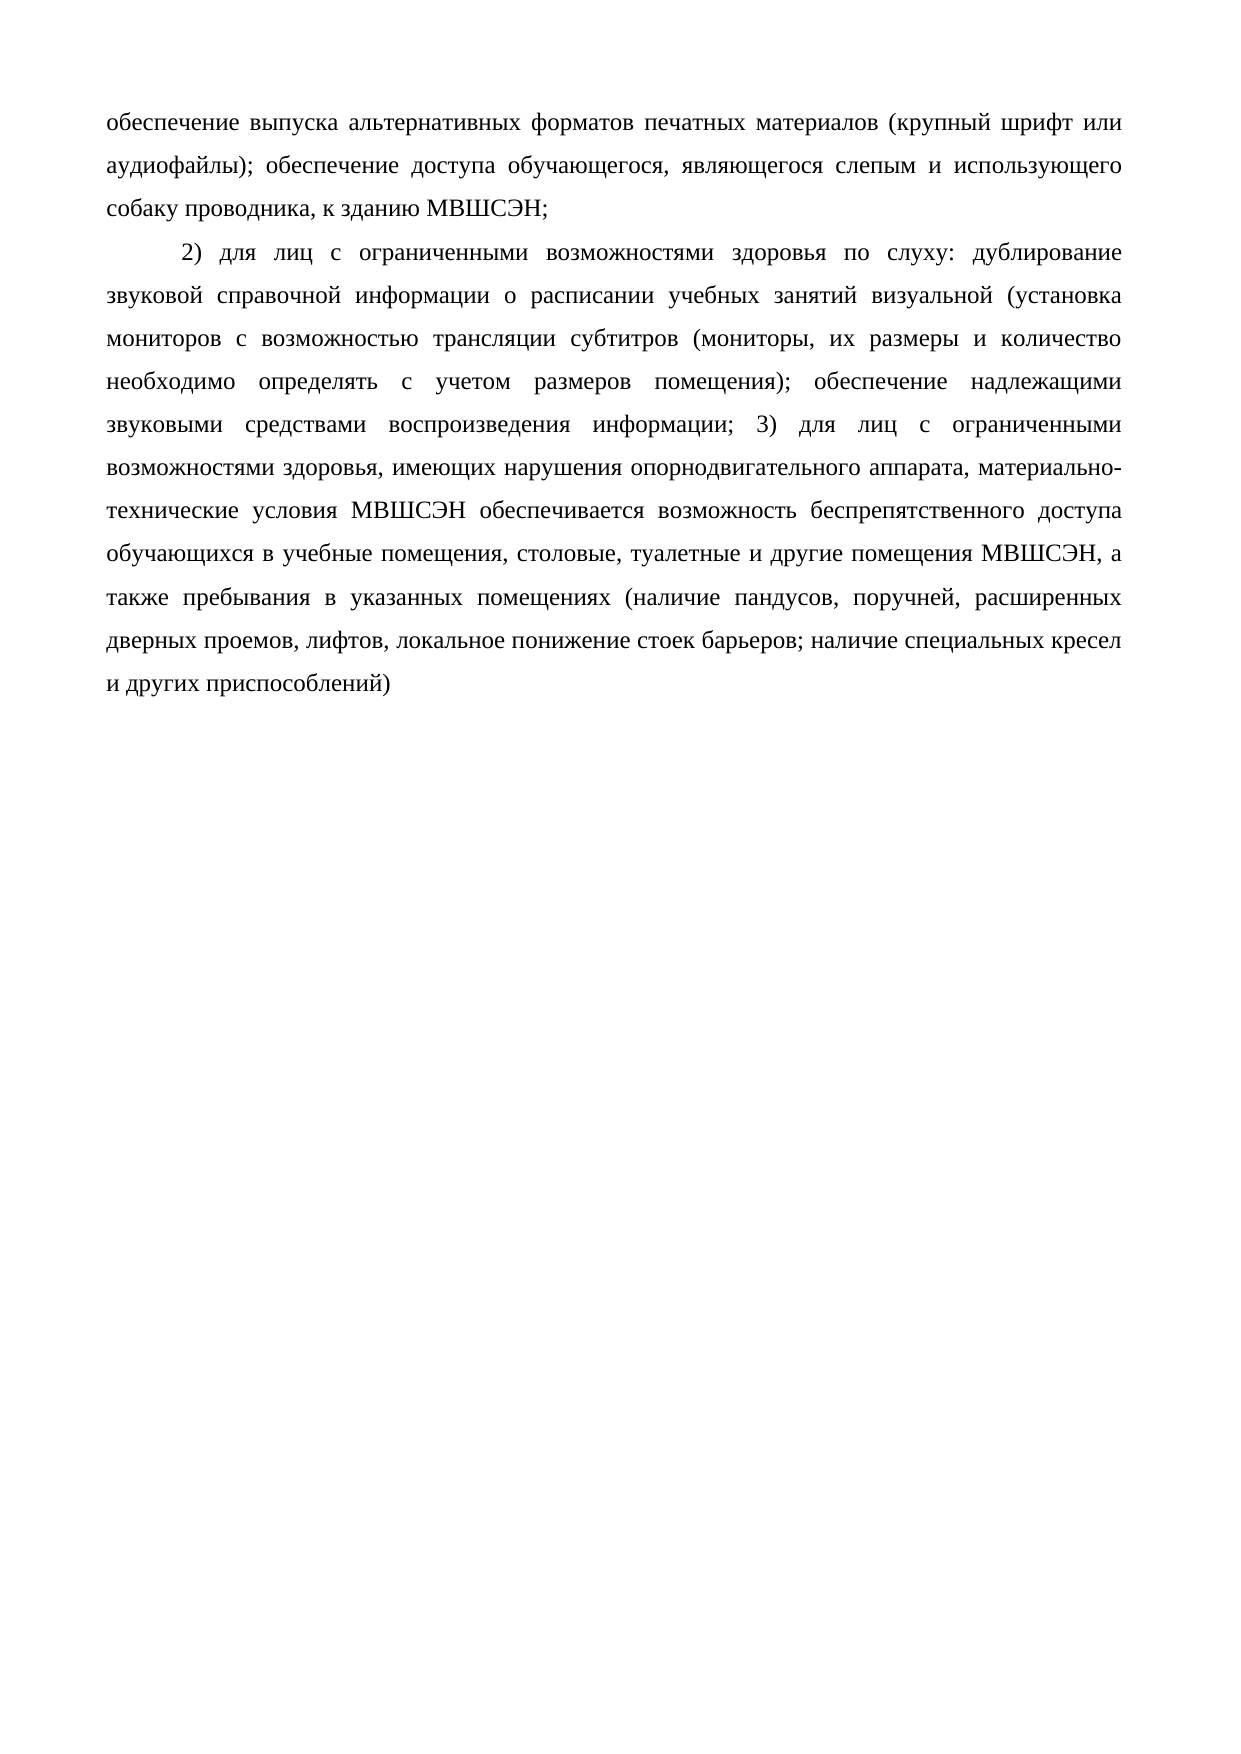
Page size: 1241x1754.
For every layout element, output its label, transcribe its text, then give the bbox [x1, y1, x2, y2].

text 2) для лиц с ограниченными возможностями здоровья по слуху: дублирование звуковой справочной информации о расписании учебных занятий визуальной (установка мониторов с возможностью трансляции субтитров (мониторы, их размеры и количество необходимо определять с учетом размеров помещения); обеспечение надлежащими звуковыми средствами воспроизведения информации; 3) для лиц с ограниченными возможностями здоровья, имеющих нарушения опорнодвигательного аппарата, материально-технические условия МВШСЭН обеспечивается возможность беспрепятственного доступа обучающихся в учебные помещения, столовые, туалетные и другие помещения МВШСЭН, а также пребывания в указанных помещениях (наличие пандусов, поручней, расширенных дверных проемов, лифтов, локальное понижение стоек барьеров; наличие специальных кресел и других приспособлений) [106, 237, 1123, 697]
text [106, 107, 1123, 222]
